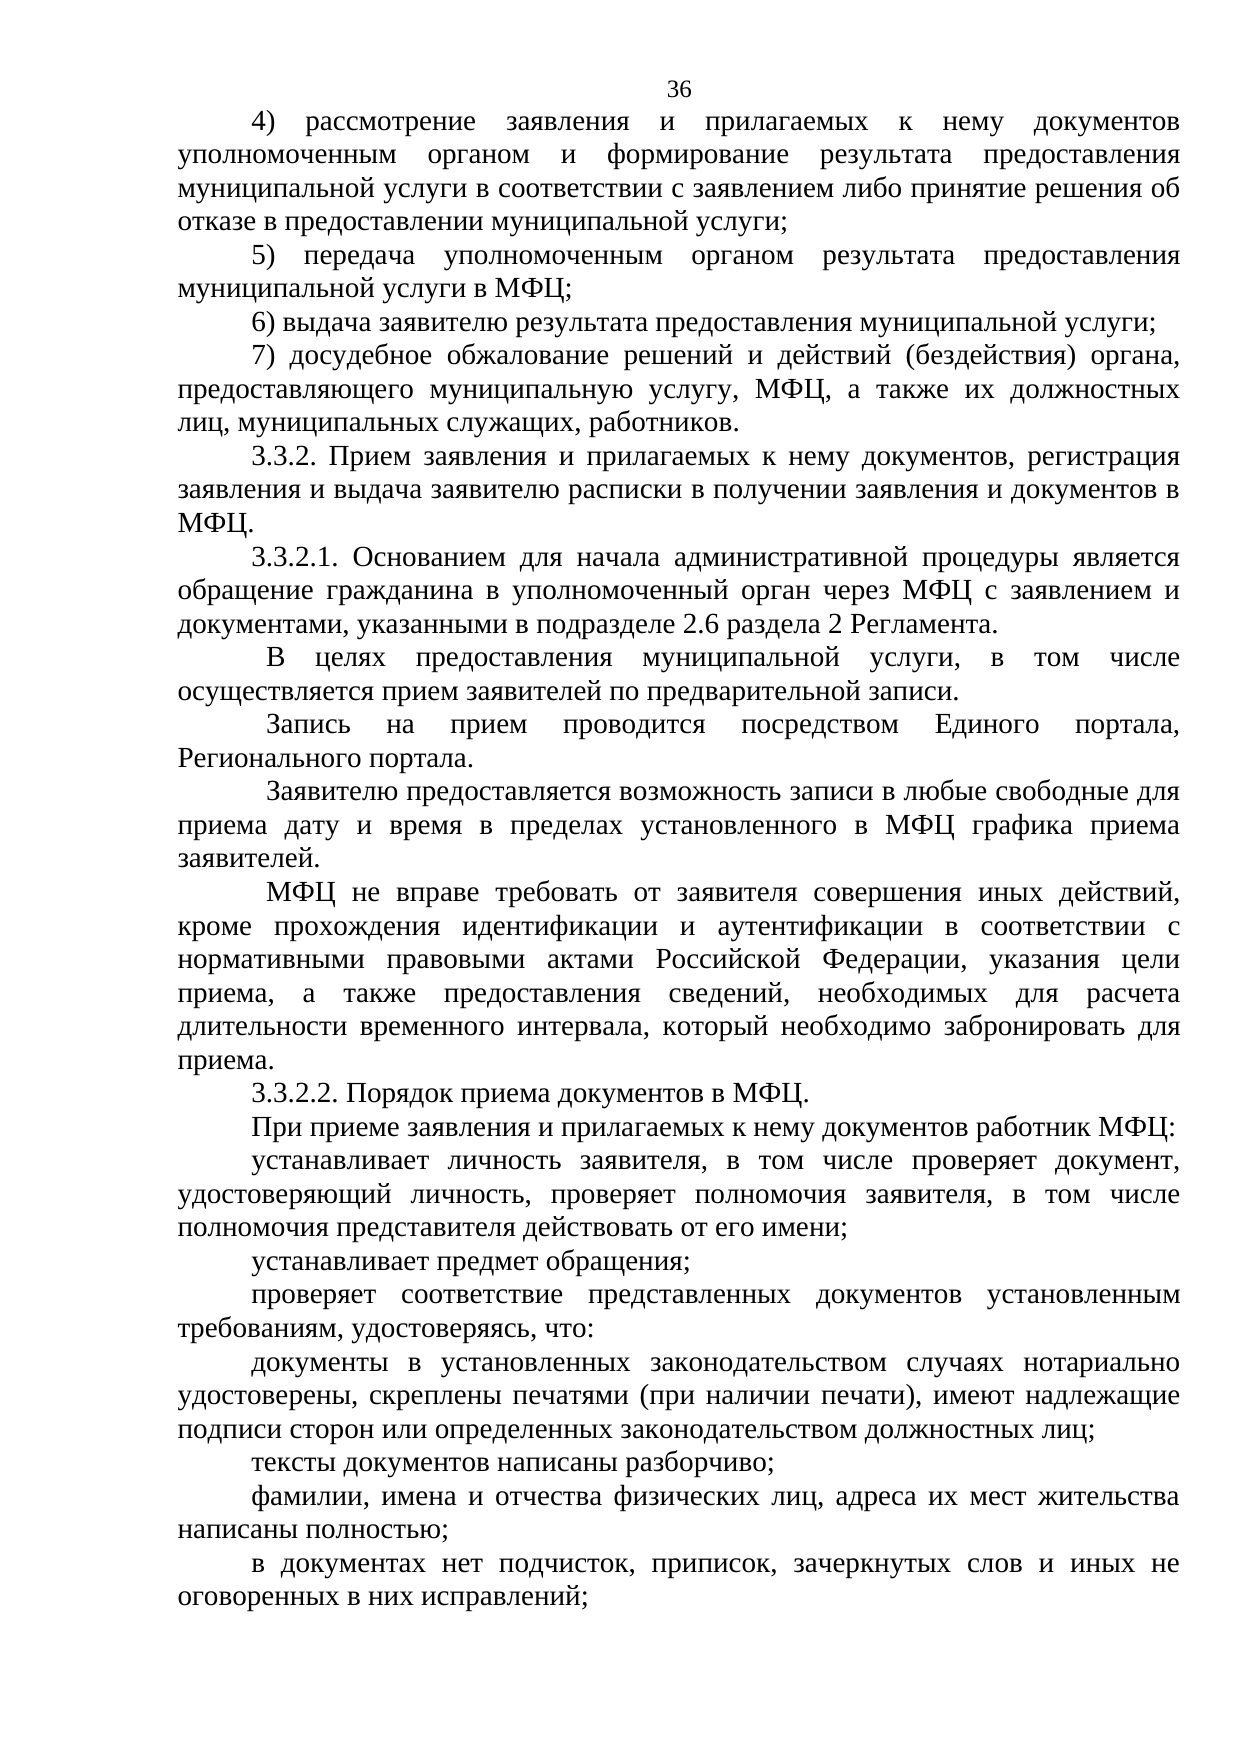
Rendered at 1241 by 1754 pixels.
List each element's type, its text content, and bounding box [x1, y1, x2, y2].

text 6) выдача заявителю результата предоставления муниципальной услуги; [177, 304, 1181, 337]
text проверяет соответствие представленных документов установленным требованиям, удостоверяясь, что: [177, 1277, 1181, 1344]
text Заявителю предоставляется возможность записи в любые свободные для приема дату и время в пределах установленного в МФЦ графика приема заявителей. [177, 773, 1181, 874]
text 4) рассмотрение заявления и прилагаемых к нему документов уполномоченным органом и формирование результата предоставления муниципальной услуги в соответствии с заявлением либо принятие решения об отказе в предоставлении муниципальной услуги; [177, 103, 1181, 237]
text Запись на прием проводится посредством Единого портала, Регионального портала. [177, 706, 1181, 773]
text 5) передача уполномоченным органом результата предоставления муниципальной услуги в МФЦ; [177, 237, 1181, 304]
text При приеме заявления и прилагаемых к нему документов работник МФЦ: [177, 1109, 1181, 1142]
text МФЦ не вправе требовать от заявителя совершения иных действий, кроме прохождения идентификации и аутентификации в соответствии с нормативными правовыми актами Российской Федерации, указания цели приема, а также предоставления сведений, необходимых для расчета длительности временного интервала, который необходимо забронировать для приема. [177, 874, 1181, 1075]
text в документах нет подчисток, приписок, зачеркнутых слов и иных не оговоренных в них исправлений; [177, 1545, 1181, 1612]
text 7) досудебное обжалование решений и действий (бездействия) органа, предоставляющего муниципальную услугу, МФЦ, а также их должностных лиц, муниципальных служащих, работников. [177, 337, 1181, 438]
text устанавливает личность заявителя, в том числе проверяет документ, удостоверяющий личность, проверяет полномочия заявителя, в том числе полномочия представителя действовать от его имени; [177, 1142, 1181, 1243]
text фамилии, имена и отчества физических лиц, адреса их мест жительства написаны полностью; [177, 1478, 1181, 1545]
text 3.3.2.1. Основанием для начала административной процедуры является обращение гражданина в уполномоченный орган через МФЦ с заявлением и документами, указанными в подразделе 2.6 раздела 2 Регламента. [177, 539, 1181, 639]
text тексты документов написаны разборчиво; [177, 1444, 1181, 1478]
text документы в установленных законодательством случаях нотариально удостоверены, скреплены печатями (при наличии печати), имеют надлежащие подписи сторон или определенных законодательством должностных лиц; [177, 1344, 1181, 1444]
text 3.3.2.2. Порядок приема документов в МФЦ. [177, 1075, 1181, 1109]
text устанавливает предмет обращения; [177, 1243, 1181, 1277]
text 3.3.2. Прием заявления и прилагаемых к нему документов, регистрация заявления и выдача заявителю расписки в получении заявления и документов в МФЦ. [177, 438, 1181, 539]
text В целях предоставления муниципальной услуги, в том числе осуществляется прием заявителей по предварительной записи. [177, 639, 1181, 706]
